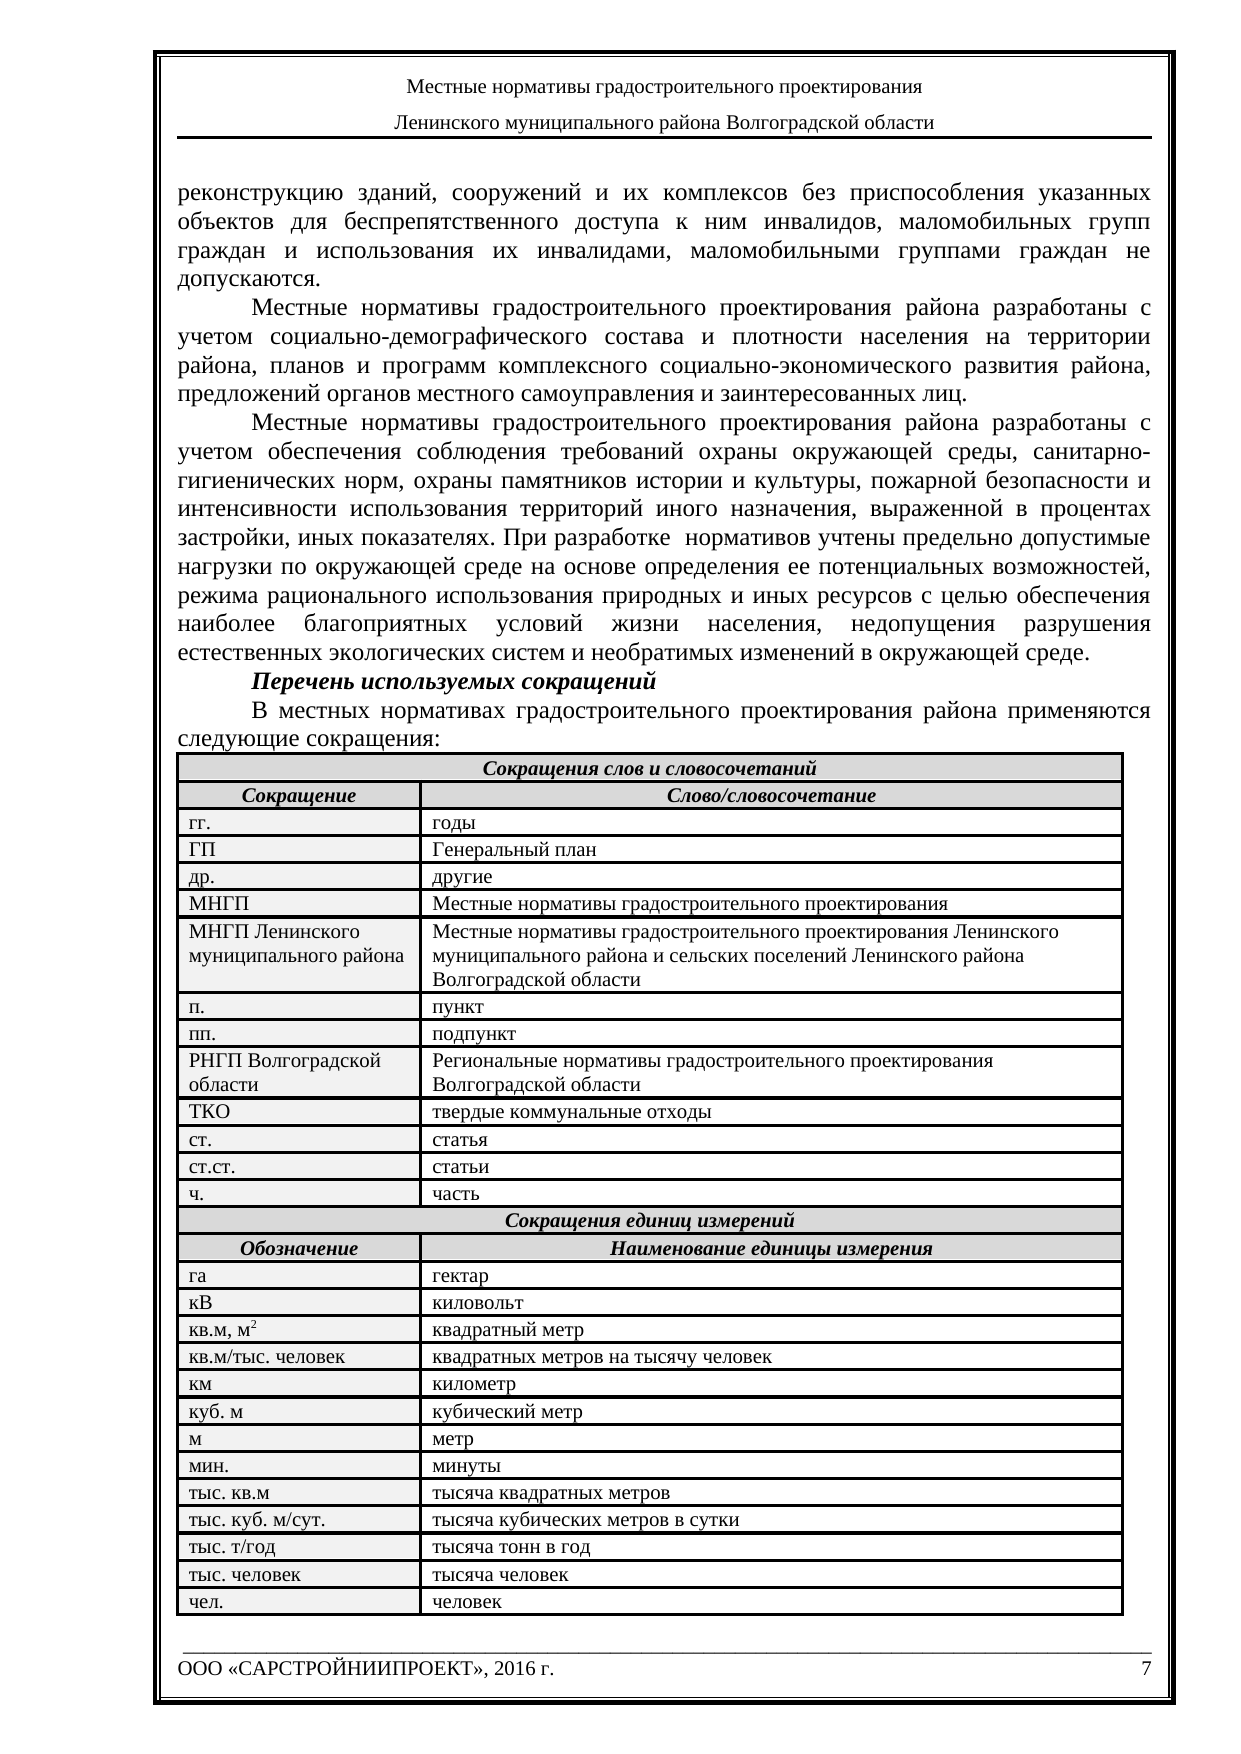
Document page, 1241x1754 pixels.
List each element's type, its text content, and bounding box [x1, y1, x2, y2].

text В местных нормативах градостроительного проектирования района применяются следующие сокращения: [177, 695, 1152, 752]
table_cell тыс. кв.м [179, 1480, 419, 1504]
table_cell твердые коммунальные отходы [422, 1100, 1121, 1123]
table_cell другие [422, 864, 1121, 888]
table_cell кв.м, м2 [179, 1317, 419, 1341]
table_cell км [179, 1371, 419, 1395]
table_cell человек [422, 1589, 1121, 1613]
table_cell квадратных метров на тысячу человек [422, 1344, 1121, 1368]
table_cell м [179, 1426, 419, 1450]
table_cell п. [179, 994, 419, 1018]
table_cell километр [422, 1371, 1121, 1395]
table_cell тысяча тонн в год [422, 1535, 1121, 1558]
table_cell ч. [179, 1181, 419, 1205]
table_cell МНГП Ленинского муниципального района [179, 919, 419, 991]
table_cell Слово/словосочетание [422, 783, 1121, 807]
table_cell Сокращение [179, 783, 419, 807]
table_cell РНГП Волгоградской области [179, 1048, 419, 1096]
table_cell статья [422, 1127, 1121, 1151]
table_cell куб. м [179, 1399, 419, 1423]
table_cell Сокращения единиц измерений [179, 1208, 1121, 1232]
text Местные нормативы градостроительного проектирования района разработаны с учетом обеспечения соблюдения требований охраны окружающей среды, санитарно-гигиенических норм, охраны памятников истории и культуры, пожарной безопасности и интенсивности использования территорий иного назначения, выраженной в процентах застройки, иных показателях. При разработке нормативов учтены предельно допустимые нагрузки по окружающей среде на основе определения ее потенциальных возможностей, режима рационального использования природных и иных ресурсов с целью обеспечения наиболее благоприятных условий жизни населения, недопущения разрушения естественных экологических систем и необратимых изменений в окружающей среде. [177, 407, 1152, 666]
table_cell гектар [422, 1263, 1121, 1287]
table_cell Обозначение [179, 1235, 419, 1259]
table_cell статьи [422, 1154, 1121, 1178]
table_cell тыс. человек [179, 1562, 419, 1586]
table_cell подпункт [422, 1021, 1121, 1045]
table_cell Генеральный план [422, 837, 1121, 861]
table_cell кВ [179, 1290, 419, 1314]
table_cell ст. [179, 1127, 419, 1151]
table_cell ТКО [179, 1100, 419, 1123]
table_cell гг. [179, 810, 419, 834]
table_cell пункт [422, 994, 1121, 1018]
table_cell др. [179, 864, 419, 888]
table_header Сокращения слов и словосочетаний [179, 755, 1121, 779]
table_cell квадратный метр [422, 1317, 1121, 1341]
table_cell МНГП [179, 891, 419, 915]
table_cell ст.ст. [179, 1154, 419, 1178]
table_cell тыс. куб. м/сут. [179, 1507, 419, 1531]
table_cell минуты [422, 1453, 1121, 1477]
table_cell кубический метр [422, 1399, 1121, 1423]
table_cell кв.м/тыс. человек [179, 1344, 419, 1368]
table_cell чел. [179, 1589, 419, 1613]
table_cell Местные нормативы градостроительного проектирования [422, 891, 1121, 915]
table_cell тысяча квадратных метров [422, 1480, 1121, 1504]
table_cell тысяча кубических метров в сутки [422, 1507, 1121, 1531]
table_cell га [179, 1263, 419, 1287]
table_cell киловольт [422, 1290, 1121, 1314]
table_cell мин. [179, 1453, 419, 1477]
table_cell пп. [179, 1021, 419, 1045]
table_cell годы [422, 810, 1121, 834]
table_cell Наименование единицы измерения [422, 1235, 1121, 1259]
table_cell метр [422, 1426, 1121, 1450]
table_cell ГП [179, 837, 419, 861]
table_cell Местные нормативы градостроительного проектирования Ленинского муниципального района и сельских поселений Ленинского района Волгоградской области [422, 919, 1121, 991]
table_cell тысяча человек [422, 1562, 1121, 1586]
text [177, 177, 1152, 292]
text Местные нормативы градостроительного проектирования района разработаны с учетом социально-демографического состава и плотности населения на территории района, планов и программ комплексного социально-экономического развития района, предложений органов местного самоуправления и заинтересованных лиц. [177, 292, 1152, 407]
table_cell часть [422, 1181, 1121, 1205]
table_cell тыс. т/год [179, 1535, 419, 1558]
text Перечень используемых сокращений [177, 666, 1152, 695]
table_cell Региональные нормативы градостроительного проектирования Волгоградской области [422, 1048, 1121, 1096]
